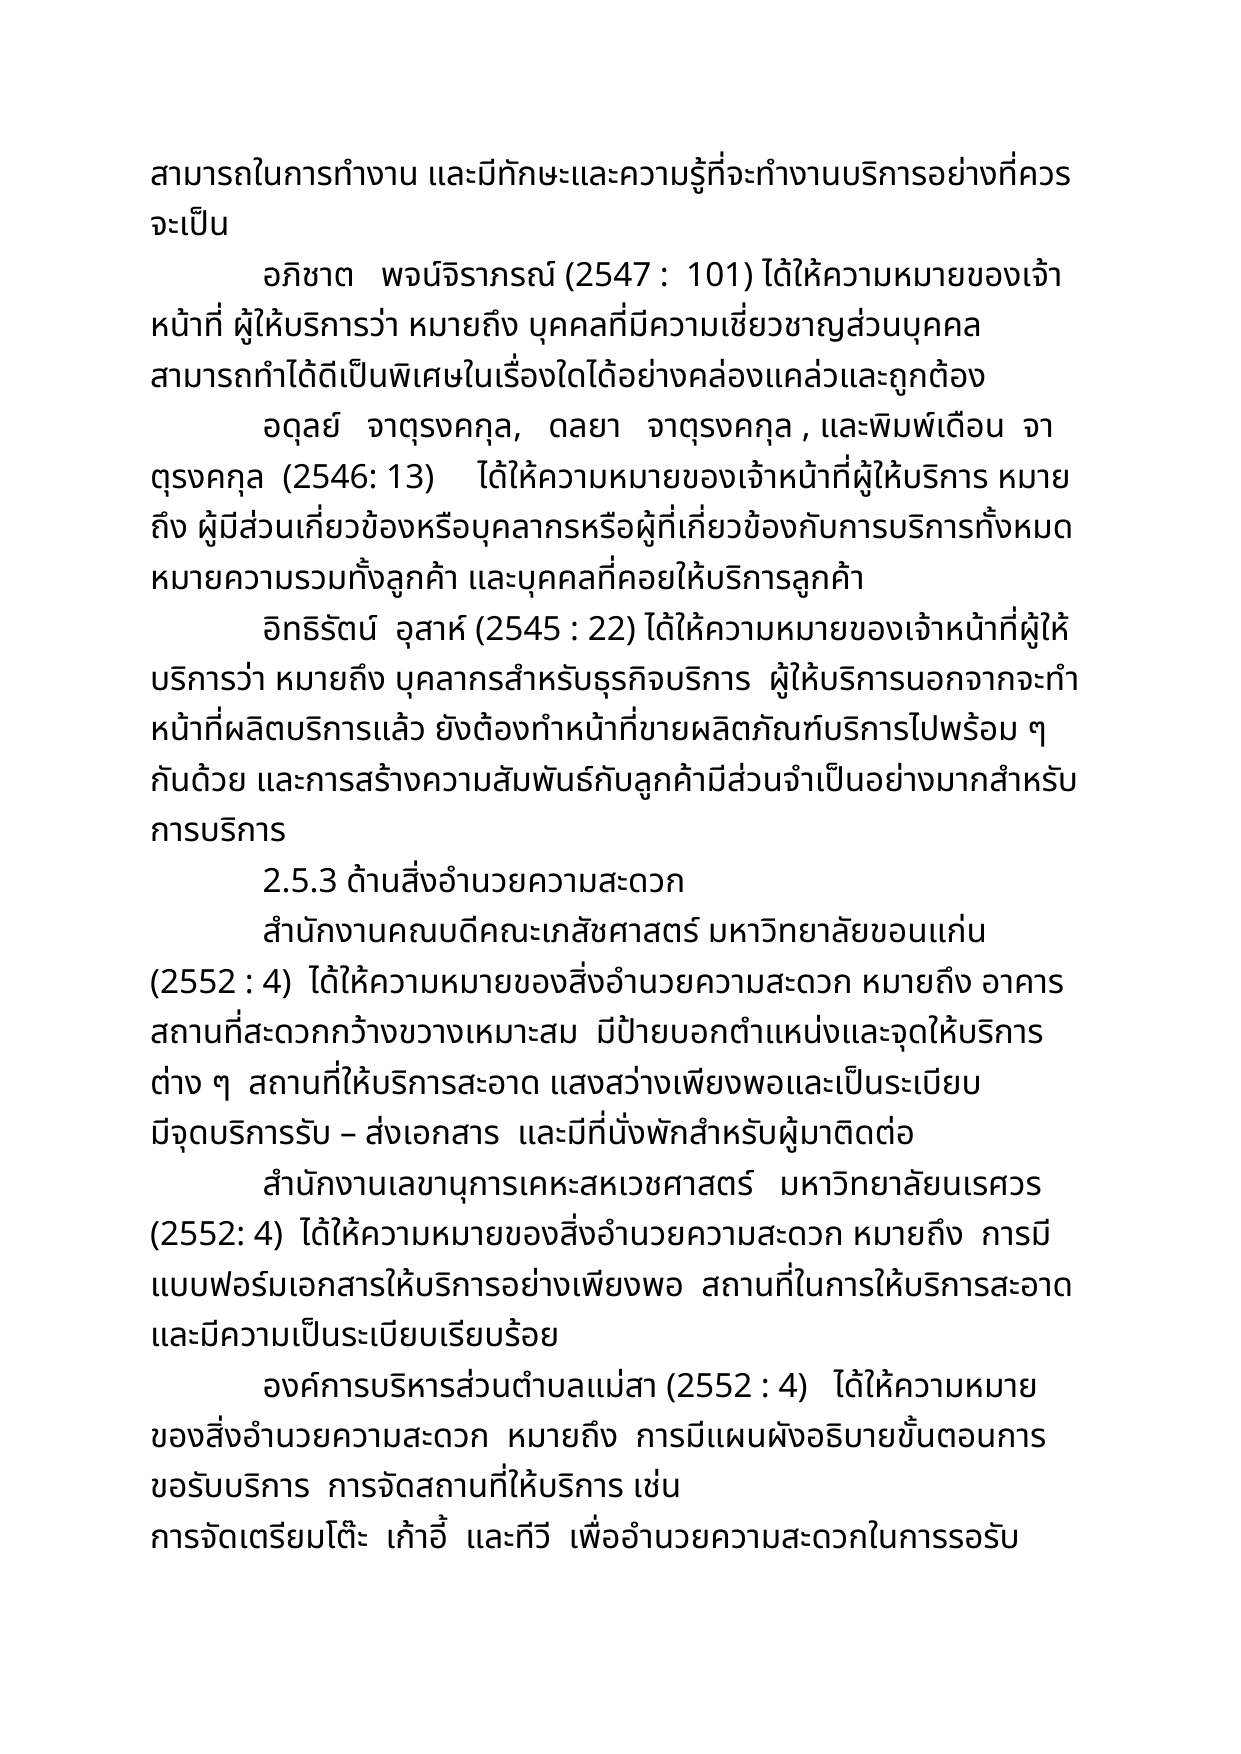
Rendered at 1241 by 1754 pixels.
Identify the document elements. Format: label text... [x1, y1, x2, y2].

text สำนักงานเลขานุการเคหะสหเวชศาสตร์ มหาวิทยาลัยนเรศวร (2552: 4) ได้ให้ความหมายของสิ่งอำนวยความสะดวก หมายถึง การมีแบบฟอร์มเอกสารให้บริการอย่างเพียงพอ สถานที่ในการให้บริการสะอาด และมีความเป็นระเบียบเรียบร้อย [150, 1159, 1090, 1361]
text อิทธิรัตน์ อุสาห์ (2545 : 22) ได้ให้ความหมายของเจ้าหน้าที่ผู้ให้บริการว่า หมายถึง บุคลากรสำหรับธุรกิจบริการ ผู้ให้บริการนอกจากจะทำหน้าที่ผลิตบริการแล้ว ยังต้องทำหน้าที่ขายผลิตภัณฑ์บริการไปพร้อม ๆ กันด้วย และการสร้างความสัมพันธ์กับลูกค้ามีส่วนจำเป็นอย่างมากสำหรับการบริการ [150, 604, 1090, 857]
text สำนักงานคณบดีคณะเภสัชศาสตร์ มหาวิทยาลัยขอนแก่น (2552 : 4) ได้ให้ความหมายของสิ่งอำนวยความสะดวก หมายถึง อาคารสถานที่สะดวกกว้างขวางเหมาะสม มีป้ายบอกตำแหน่งและจุดให้บริการต่าง ๆ สถานที่ให้บริการสะอาด แสงสว่างเพียงพอและเป็นระเบียบ มีจุดบริการรับ – ส่งเอกสาร และมีที่นั่งพักสำหรับผู้มาติดต่อ [150, 907, 1090, 1159]
text อดุลย์ จาตุรงคกุล, ดลยา จาตุรงคกุล , และพิมพ์เดือน จาตุรงคกุล (2546: 13) ได้ให้ความหมายของเจ้าหน้าที่ผู้ให้บริการ หมายถึง ผู้มีส่วนเกี่ยวข้องหรือบุคลากรหรือผู้ที่เกี่ยวข้องกับการบริการทั้งหมด หมายความรวมทั้งลูกค้า และบุคคลที่คอยให้บริการลูกค้า [150, 402, 1090, 604]
text 2.5.3 ด้านสิ่งอำนวยความสะดวก [150, 857, 1090, 907]
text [150, 150, 1090, 251]
text อภิชาต พจน์จิราภรณ์ (2547 : 101) ได้ให้ความหมายของเจ้าหน้าที่ ผู้ให้บริการว่า หมายถึง บุคคลที่มีความเชี่ยวชาญส่วนบุคคล สามารถทำได้ดีเป็นพิเศษในเรื่องใดได้อย่างคล่องแคล่วและถูกต้อง [150, 251, 1090, 402]
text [150, 1361, 1090, 1563]
